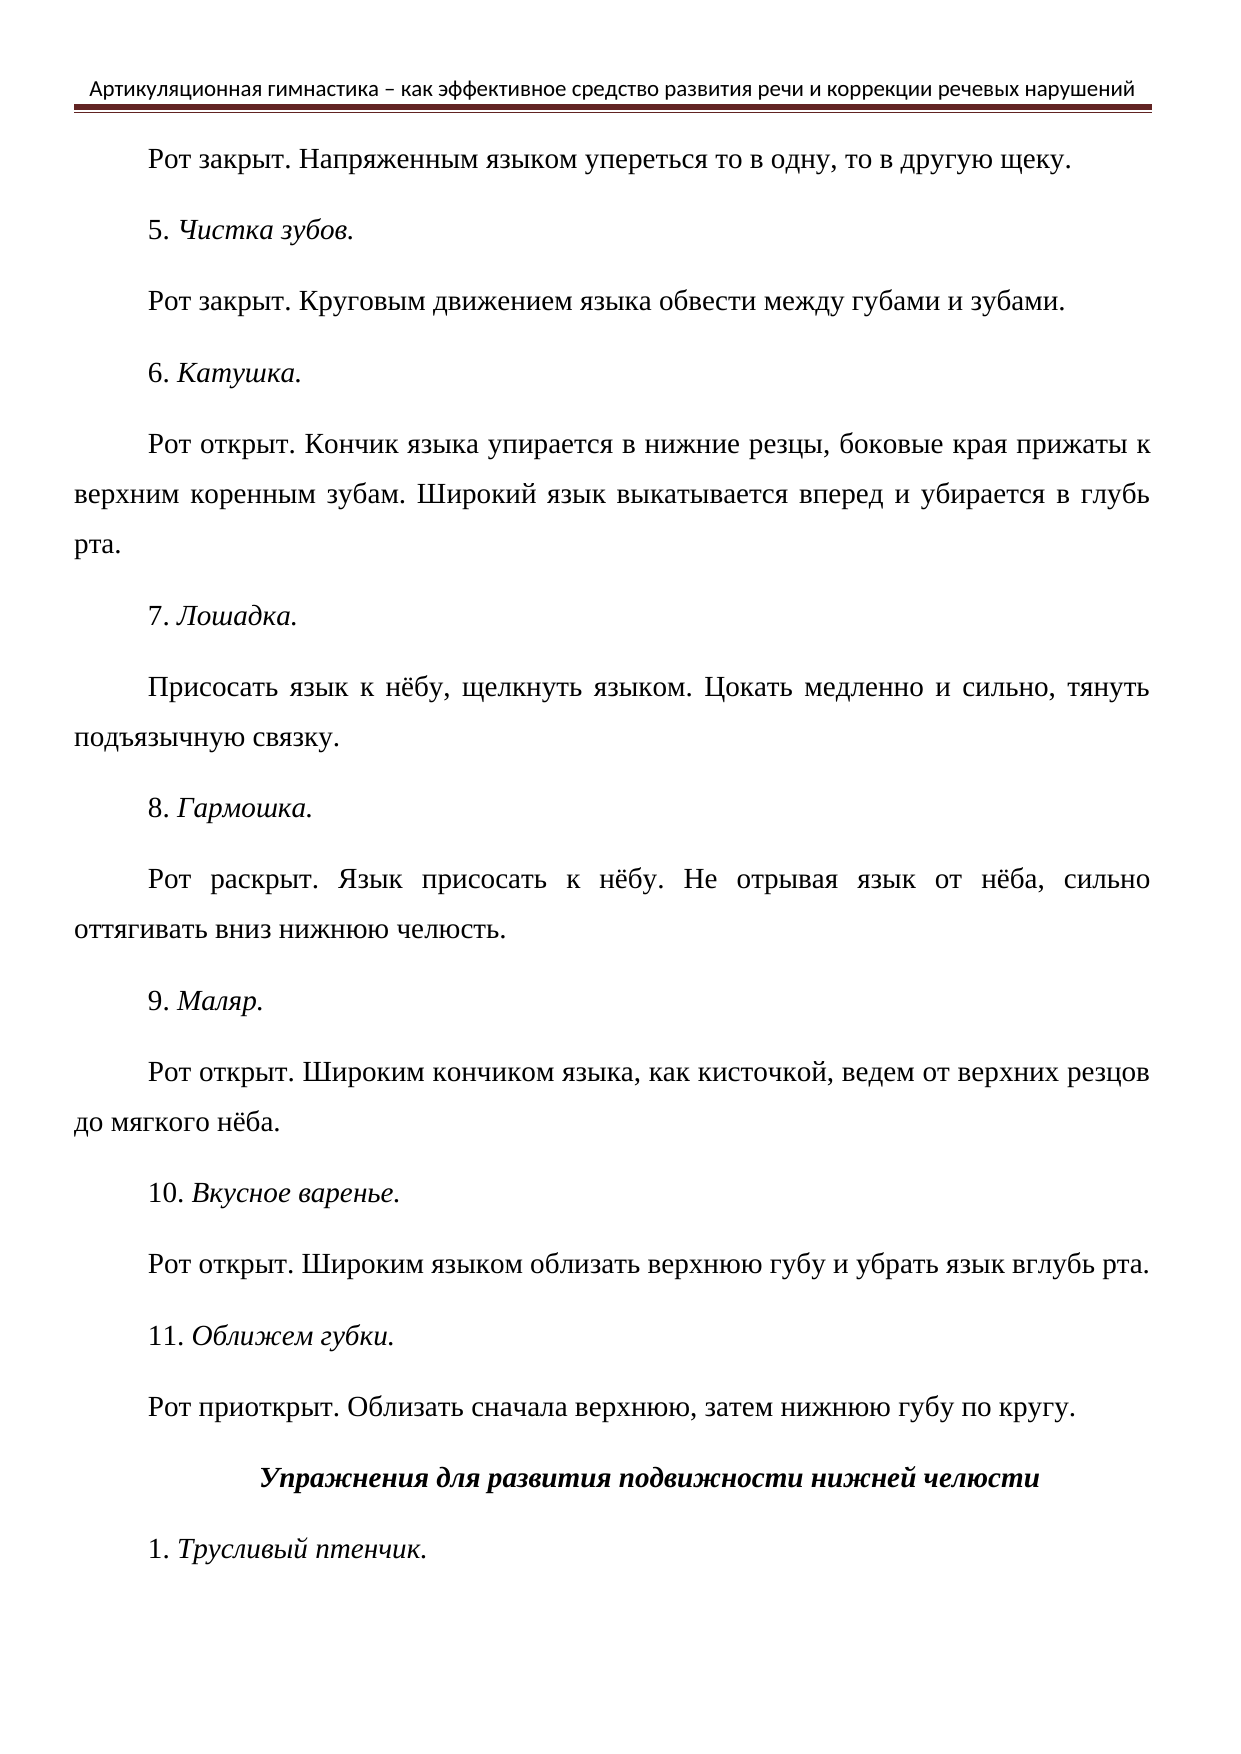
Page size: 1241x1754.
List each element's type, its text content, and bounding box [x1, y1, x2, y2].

text Рот закрыт. Напряженным языком упереться то в одну, то в другую щеку. [74, 141, 1152, 175]
text 1. Трусливый птенчик. [74, 1531, 1152, 1565]
text Рот открыт. Широким кончиком языка, как кисточкой, ведем от верхних резцов до мягкого нёба. [74, 1054, 1152, 1138]
text 8. Гармошка. [74, 790, 1152, 824]
text 11. Оближем губки. [74, 1318, 1152, 1351]
text 7. Лошадка. [74, 598, 1152, 631]
text 9. Маляр. [74, 983, 1152, 1016]
text Рот закрыт. Круговым движением языка обвести между губами и зубами. [74, 283, 1152, 317]
text 10. Вкусное варенье. [74, 1175, 1152, 1209]
text Рот раскрыт. Язык присосать к нёбу. Не отрывая язык от нёба, сильно оттягивать вниз нижнюю челюсть. [74, 861, 1152, 945]
text Рот открыт. Кончик языка упирается в нижние резцы, боковые края прижаты к верхним коренным зубам. Широкий язык выкатывается вперед и убирается в глубь рта. [74, 426, 1152, 560]
text Рот открыт. Широким языком облизать верхнюю губу и убрать язык вглубь рта. [74, 1247, 1152, 1280]
text Присосать язык к нёбу, щелкнуть языком. Цокать медленно и сильно, тянуть подъязычную связку. [74, 669, 1152, 753]
text 5. Чистка зубов. [74, 212, 1152, 246]
text 6. Катушка. [74, 355, 1152, 388]
text Рот приоткрыт. Облизать сначала верхнюю, затем нижнюю губу по кругу. [74, 1389, 1152, 1422]
text Упражнения для развития подвижности нижней челюсти [74, 1460, 1152, 1493]
